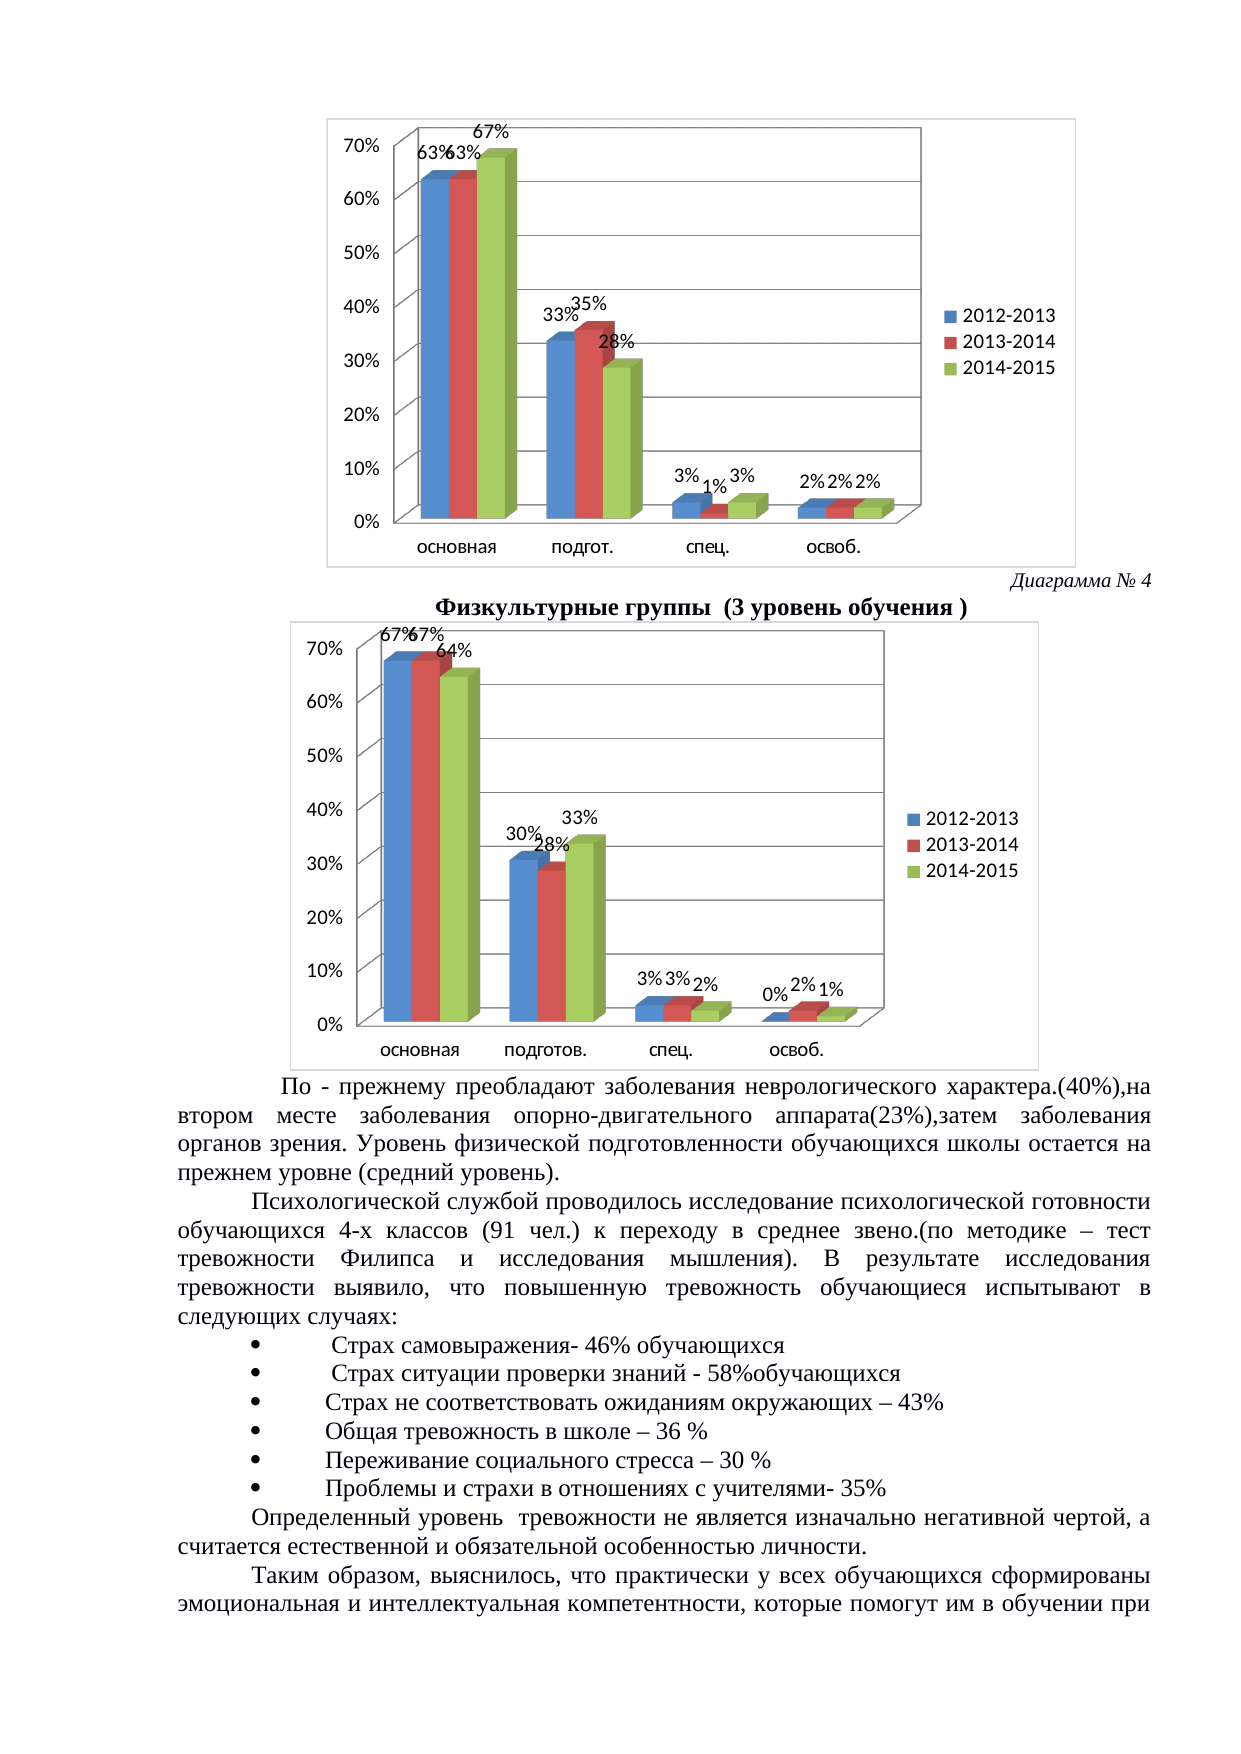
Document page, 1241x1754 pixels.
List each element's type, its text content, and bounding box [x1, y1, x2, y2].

list Проблемы и страхи в отношениях с учителями- 35% [177, 1473, 1152, 1502]
list Страх ситуации проверки знаний - 58%обучающихся [177, 1358, 1152, 1387]
text Диаграмма № 4 [177, 568, 1152, 592]
list Общая тревожность в школе – 36 % [177, 1416, 1152, 1445]
list Страх самовыражения- 46% обучающихся [177, 1330, 1152, 1358]
text Физкультурные группы (3 уровень обучения ) [177, 592, 1152, 1071]
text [177, 1560, 1152, 1617]
list Переживание социального стресса – 30 % [177, 1445, 1152, 1473]
list Страх не соответствовать ожиданиям окружающих – 43% [177, 1387, 1152, 1416]
text Психологической службой проводилось исследование психологической готовности обучающихся 4-х классов (91 чел.) к переходу в среднее звено.(по методике – тест тревожности Филипса и исследования мышления). В результате исследования тревожности выявило, что повышенную тревожность обучающиеся испытывают в следующих случаях: [177, 1186, 1152, 1330]
text По - прежнему преобладают заболевания неврологического характера.(40%),на втором месте заболевания опорно-двигательного аппарата(23%),затем заболевания органов зрения. Уровень физической подготовленности обучающихся школы остается на прежнем уровне (средний уровень). [177, 1071, 1152, 1186]
text Определенный уровень тревожности не является изначально негативной чертой, а считается естественной и обязательной особенностью личности. [177, 1502, 1152, 1560]
